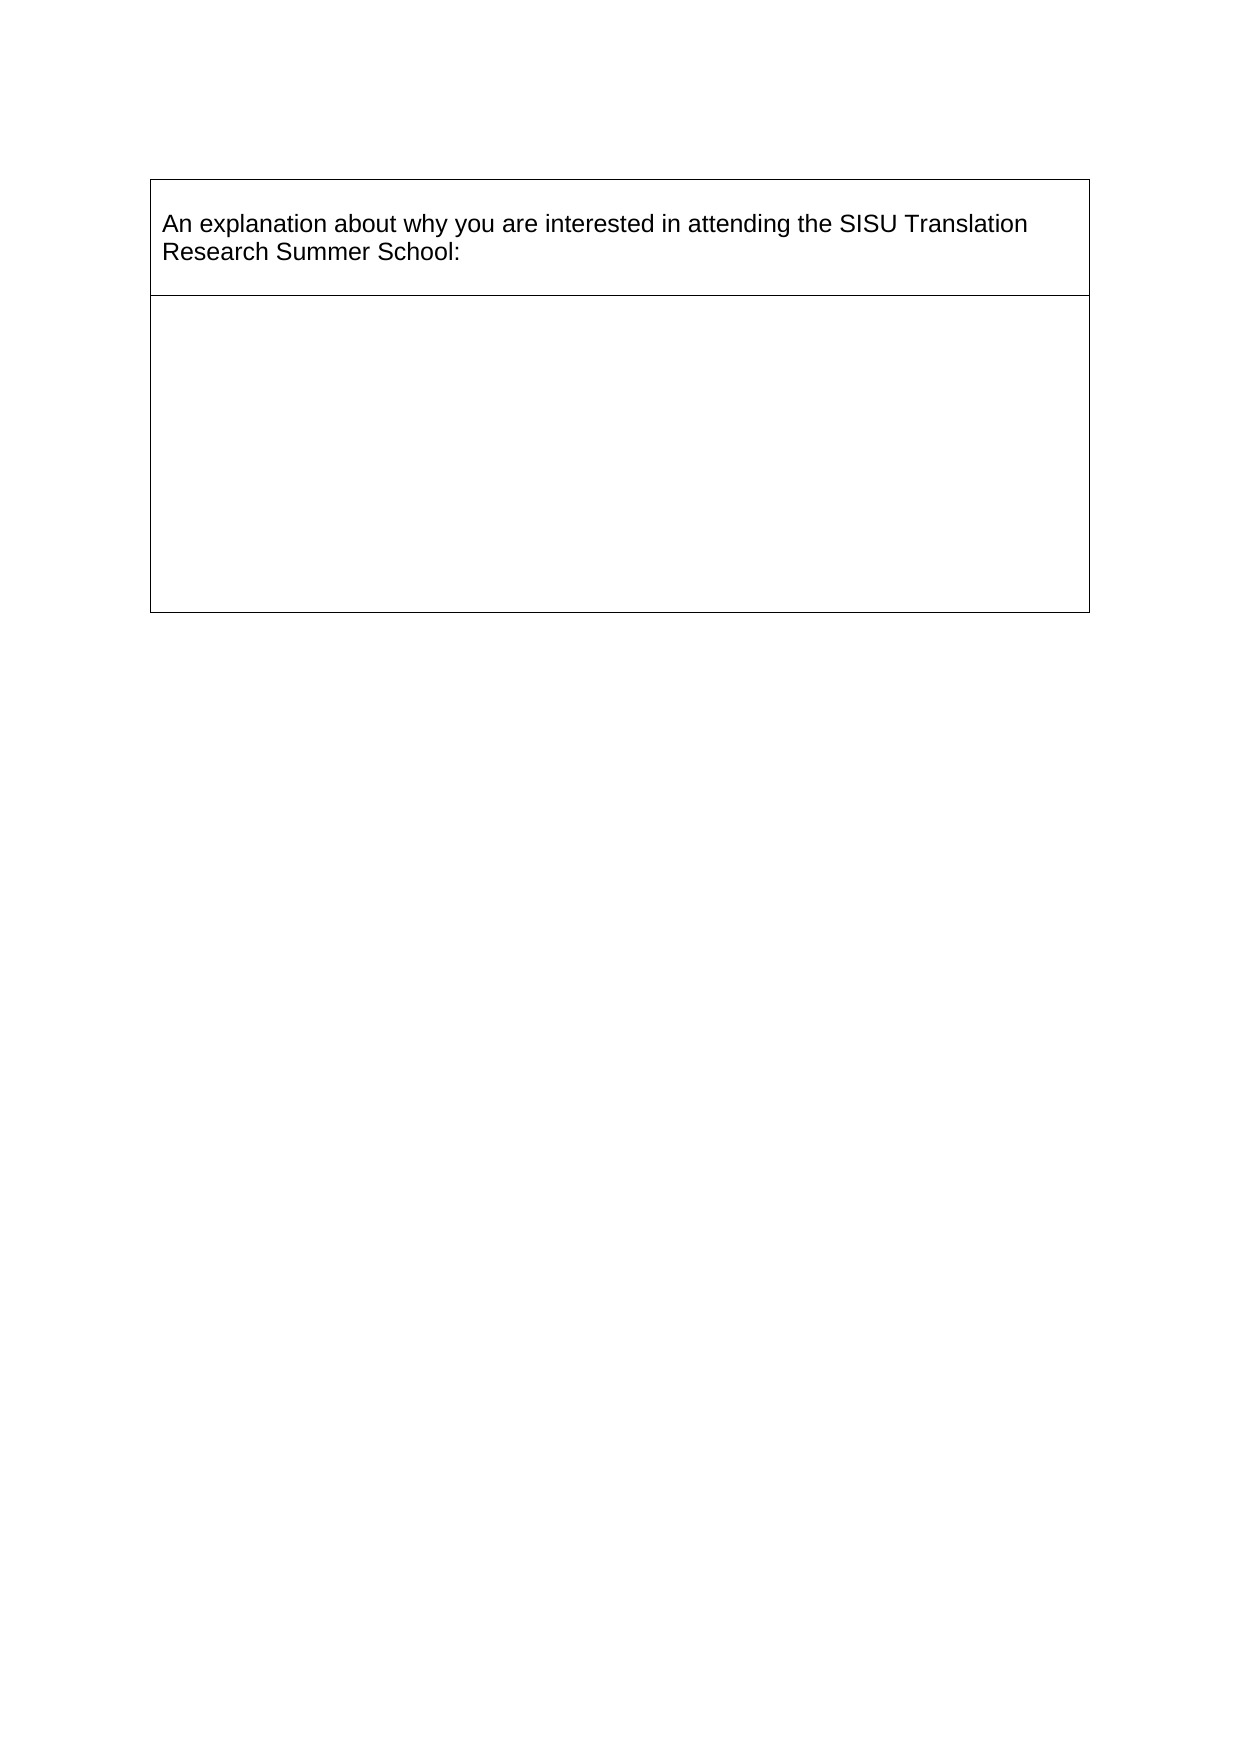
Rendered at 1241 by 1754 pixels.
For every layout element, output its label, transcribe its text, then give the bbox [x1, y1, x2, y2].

table_cell [151, 296, 1089, 612]
table_header An explanation about why you are interested in attending the SISU Translation Research Summer School: [151, 180, 1089, 295]
